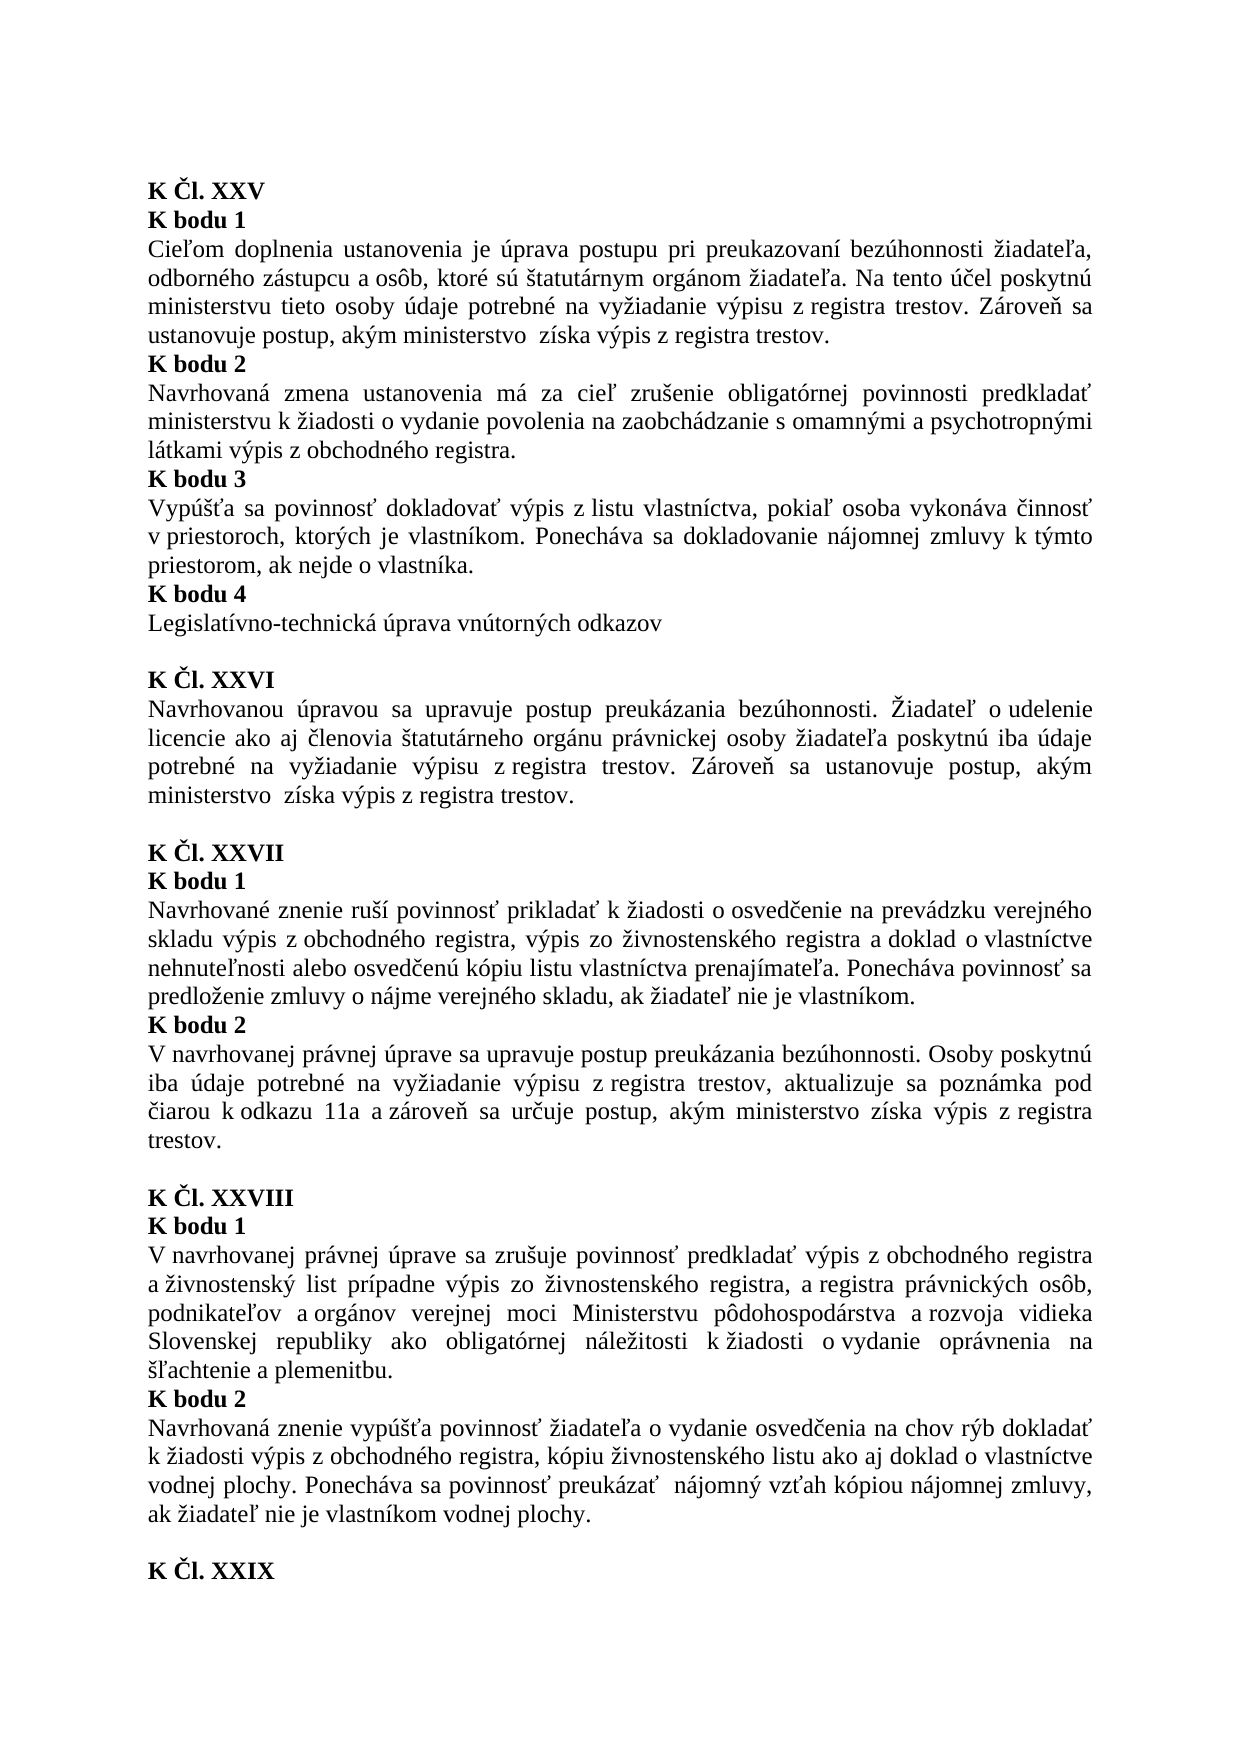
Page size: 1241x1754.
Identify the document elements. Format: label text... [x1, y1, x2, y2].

text Navrhovaná zmena ustanovenia má za cieľ zrušenie obligatórnej povinnosti predkladať ministerstvu k žiadosti o vydanie povolenia na zaobchádzanie s omamnými a psychotropnými látkami výpis z obchodného registra. [148, 378, 1093, 464]
text K bodu 2 [148, 349, 1093, 378]
text K bodu 3 [148, 464, 1093, 493]
text Vypúšťa sa povinnosť dokladovať výpis z listu vlastníctva, pokiaľ osoba vykonáva činnosť v priestoroch, ktorých je vlastníkom. Ponecháva sa dokladovanie nájomnej zmluvy k týmto priestorom, ak nejde o vlastníka. [148, 493, 1093, 579]
text Navrhované znenie ruší povinnosť prikladať k žiadosti o osvedčenie na prevádzku verejného skladu výpis z obchodného registra, výpis zo živnostenského registra a doklad o vlastníctve nehnuteľnosti alebo osvedčenú kópiu listu vlastníctva prenajímateľa. Ponecháva povinnosť sa predloženie zmluvy o nájme verejného skladu, ak žiadateľ nie je vlastníkom. [148, 895, 1093, 1010]
text K Čl. XXVI [148, 665, 1093, 694]
text K bodu 2 [148, 1384, 1093, 1413]
text Legislatívno-technická úprava vnútorných odkazov [148, 608, 1093, 636]
text K Čl. XXVIII [148, 1183, 1093, 1211]
text Navrhovanou úpravou sa upravuje postup preukázania bezúhonnosti. Žiadateľ o udelenie licencie ako aj členovia štatutárneho orgánu právnickej osoby žiadateľa poskytnú iba údaje potrebné na vyžiadanie výpisu z registra trestov. Zároveň sa ustanovuje postup, akým ministerstvo získa výpis z registra trestov. [148, 694, 1093, 809]
text V navrhovanej právnej úprave sa upravuje postup preukázania bezúhonnosti. Osoby poskytnú iba údaje potrebné na vyžiadanie výpisu z registra trestov, aktualizuje sa poznámka pod čiarou k odkazu 11a a zároveň sa určuje postup, akým ministerstvo získa výpis z registra trestov. [148, 1039, 1093, 1154]
text K bodu 1 [148, 205, 1093, 234]
text K bodu 2 [148, 1010, 1093, 1039]
text K Čl. XXV [148, 176, 1093, 205]
text K bodu 1 [148, 866, 1093, 895]
text V navrhovanej právnej úprave sa zrušuje povinnosť predkladať výpis z obchodného registra a živnostenský list prípadne výpis zo živnostenského registra, a registra právnických osôb, podnikateľov a orgánov verejnej moci Ministerstvu pôdohospodárstva a rozvoja vidieka Slovenskej republiky ako obligatórnej náležitosti k žiadosti o vydanie oprávnenia na šľachtenie a plemenitbu. [148, 1240, 1093, 1384]
text Cieľom doplnenia ustanovenia je úprava postupu pri preukazovaní bezúhonnosti žiadateľa, odborného zástupcu a osôb, ktoré sú štatutárnym orgánom žiadateľa. Na tento účel poskytnú ministerstvu tieto osoby údaje potrebné na vyžiadanie výpisu z registra trestov. Zároveň sa ustanovuje postup, akým ministerstvo získa výpis z registra trestov. [148, 234, 1093, 349]
text Navrhovaná znenie vypúšťa povinnosť žiadateľa o vydanie osvedčenia na chov rýb dokladať k žiadosti výpis z obchodného registra, kópiu živnostenského listu ako aj doklad o vlastníctve vodnej plochy. Ponecháva sa povinnosť preukázať nájomný vzťah kópiou nájomnej zmluvy, ak žiadateľ nie je vlastníkom vodnej plochy. [148, 1413, 1093, 1528]
text K Čl. XXIX [148, 1556, 1093, 1585]
text K bodu 1 [148, 1211, 1093, 1240]
text K bodu 4 [148, 579, 1093, 608]
text K Čl. XXVII [148, 838, 1093, 866]
